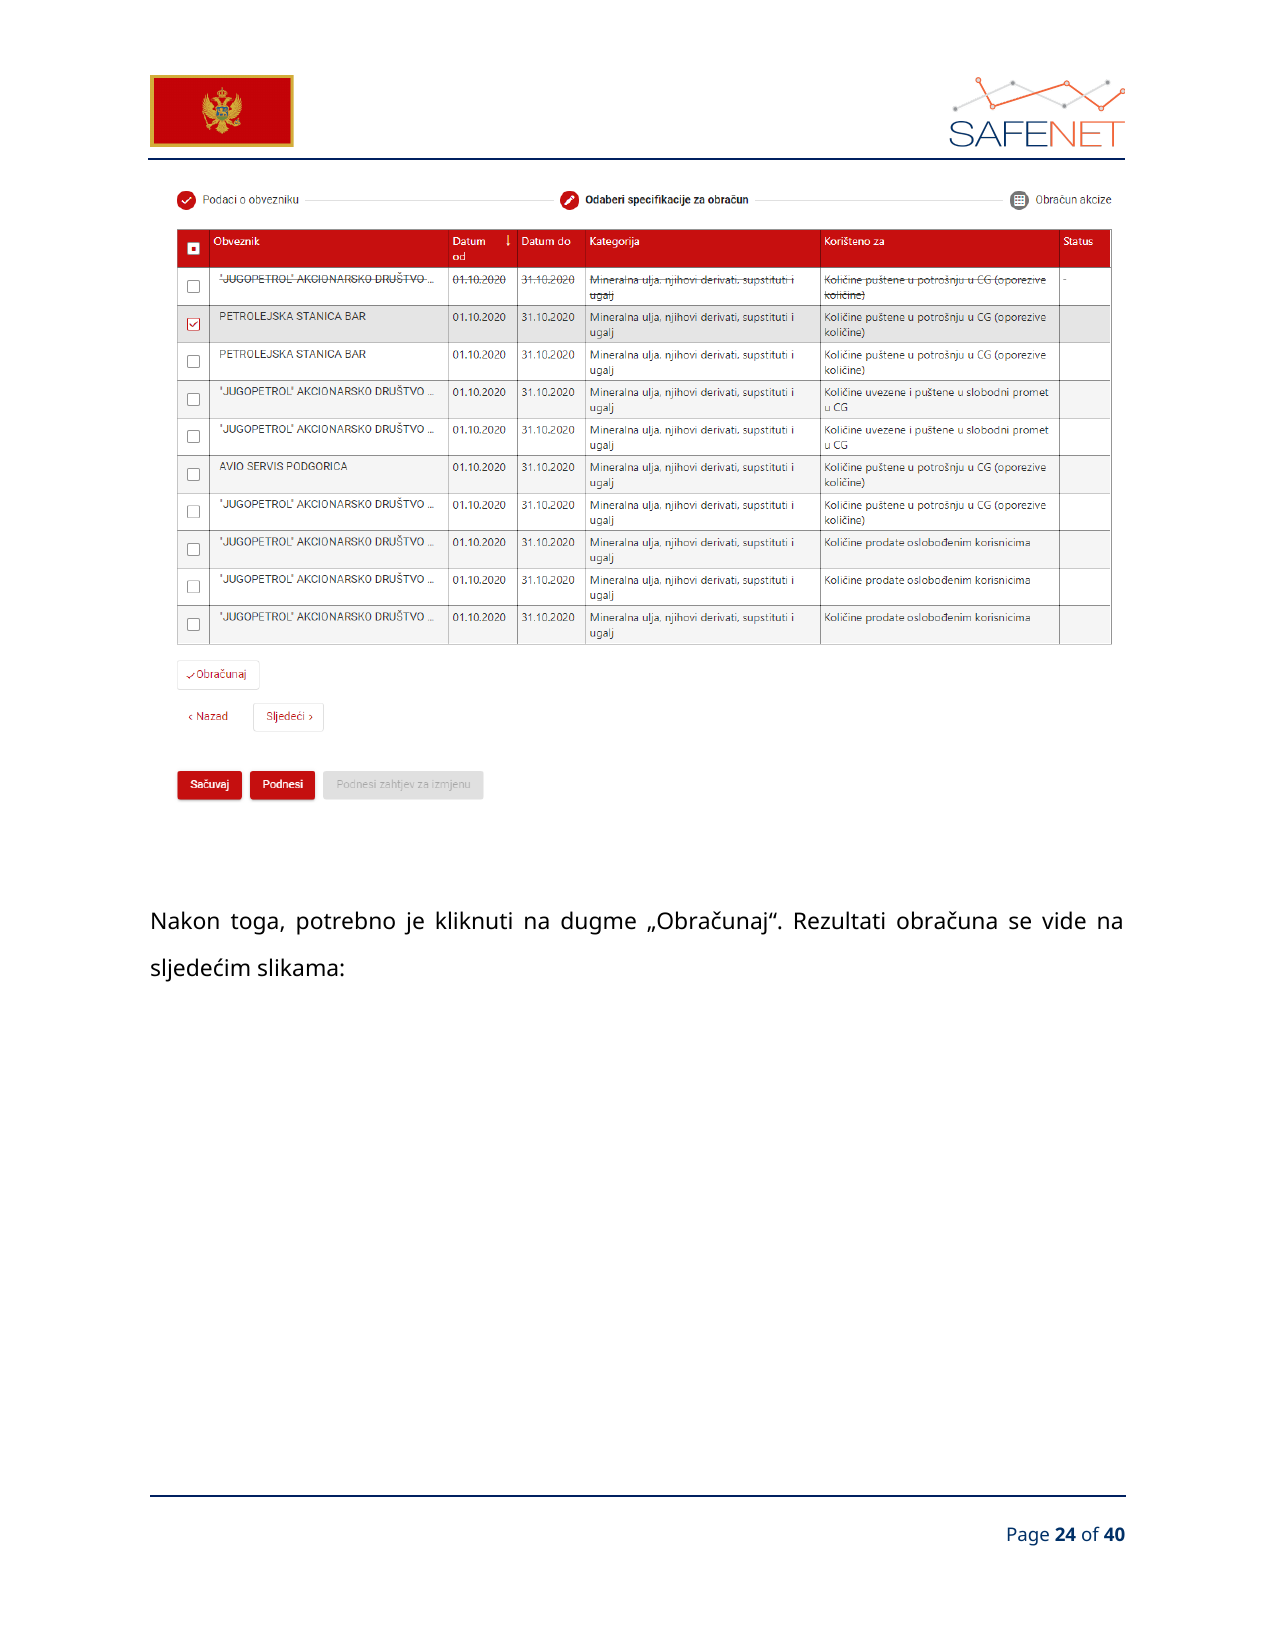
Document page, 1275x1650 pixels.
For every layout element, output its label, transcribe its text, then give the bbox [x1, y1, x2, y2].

picture [949, 76, 1125, 148]
picture [150, 75, 294, 147]
picture [150, 181, 1124, 803]
text Nakon toga, potrebno je kliknuti na dugme „Obračunaj“. Rezultati obračuna se vide na sljedećim slikama: [150, 905, 1125, 983]
